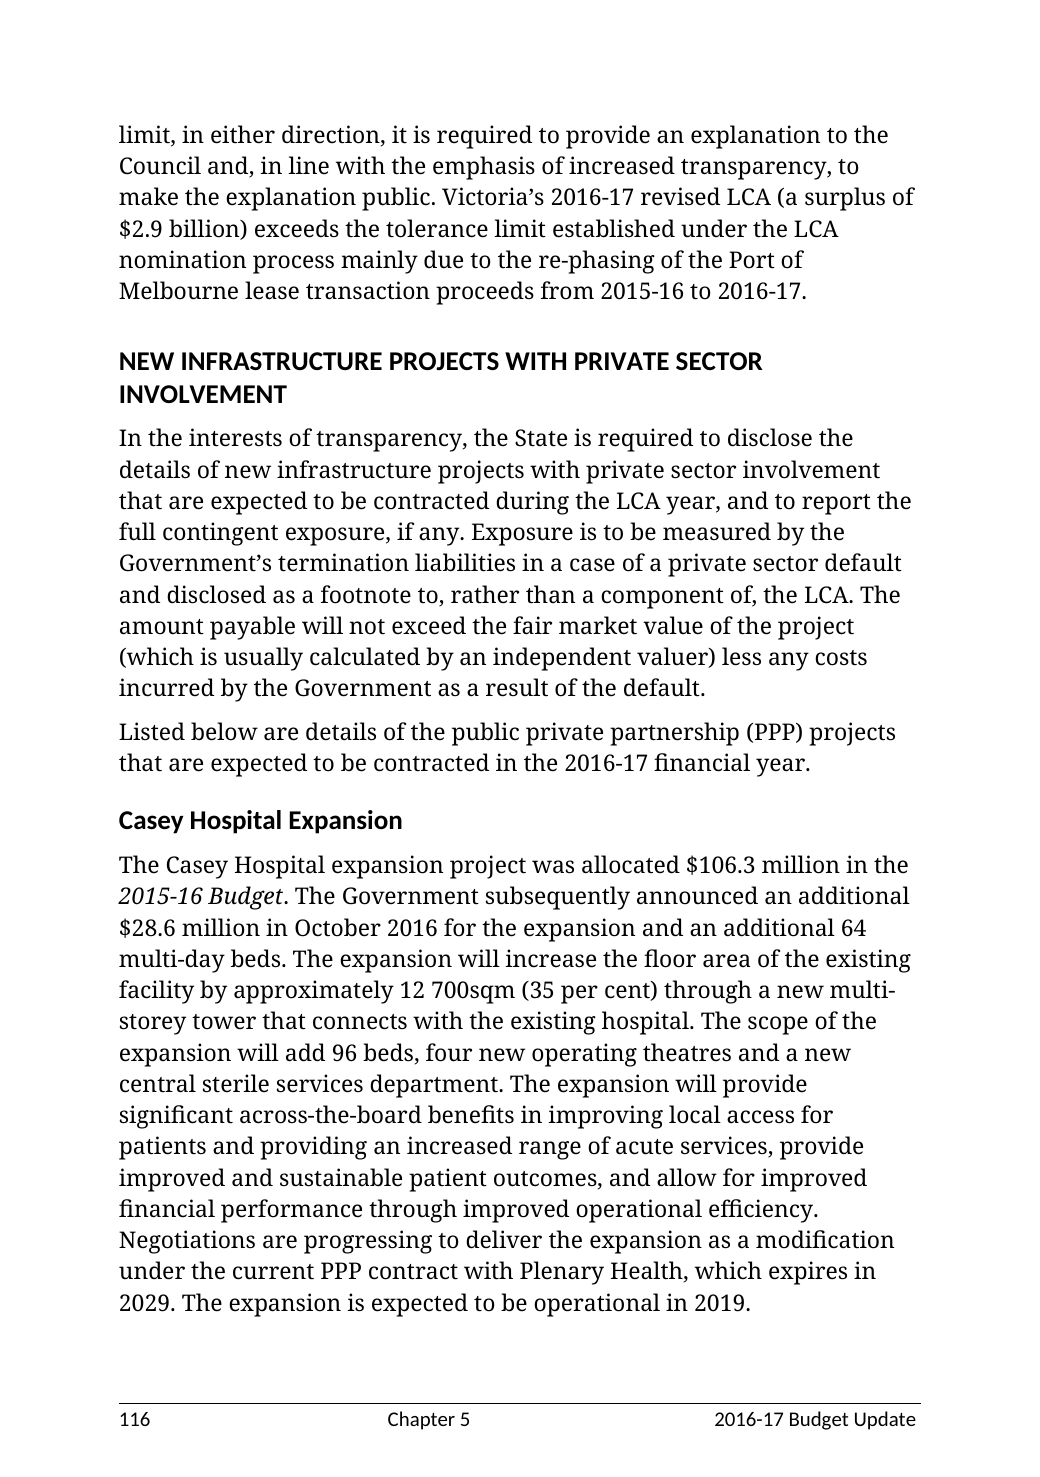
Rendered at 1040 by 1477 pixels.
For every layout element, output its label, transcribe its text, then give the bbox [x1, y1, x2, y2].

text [119, 119, 921, 306]
subtitle Casey Hospital Expansion [119, 803, 921, 837]
text Listed below are details of the public private partnership (PPP) projects that are expected to be contracted in the 2016-17 financial year. [119, 716, 921, 778]
text The Casey Hospital expansion project was allocated $106.3 million in the 2015-16 Budget. The Government subsequently announced an additional $28.6 million in October 2016 for the expansion and an additional 64 multi-day beds. The expansion will increase the floor area of the existing facility by approximately 12 700sqm (35 per cent) through a new multi-storey tower that connects with the existing hospital. The scope of the expansion will add 96 beds, four new operating theatres and a new central sterile services department. The expansion will provide significant across-the-board benefits in improving local access for patients and providing an increased range of acute services, provide improved and sustainable patient outcomes, and allow for improved financial performance through improved operational efficiency. Negotiations are progressing to deliver the expansion as a modification under the current PPP contract with Plenary Health, which expires in 2029. The expansion is expected to be operational in 2019. [119, 849, 921, 1318]
text In the interests of transparency, the State is required to disclose the details of new infrastructure projects with private sector involvement that are expected to be contracted during the LCA year, and to report the full contingent exposure, if any. Exposure is to be measured by the Government’s termination liabilities in a case of a private sector default and disclosed as a footnote to, rather than a component of, the LCA. The amount payable will not exceed the fair market value of the project (which is usually calculated by an independent valuer) less any costs incurred by the Government as a result of the default. [119, 422, 921, 703]
subtitle New infrastructure projects with private sector involvement [119, 344, 921, 410]
